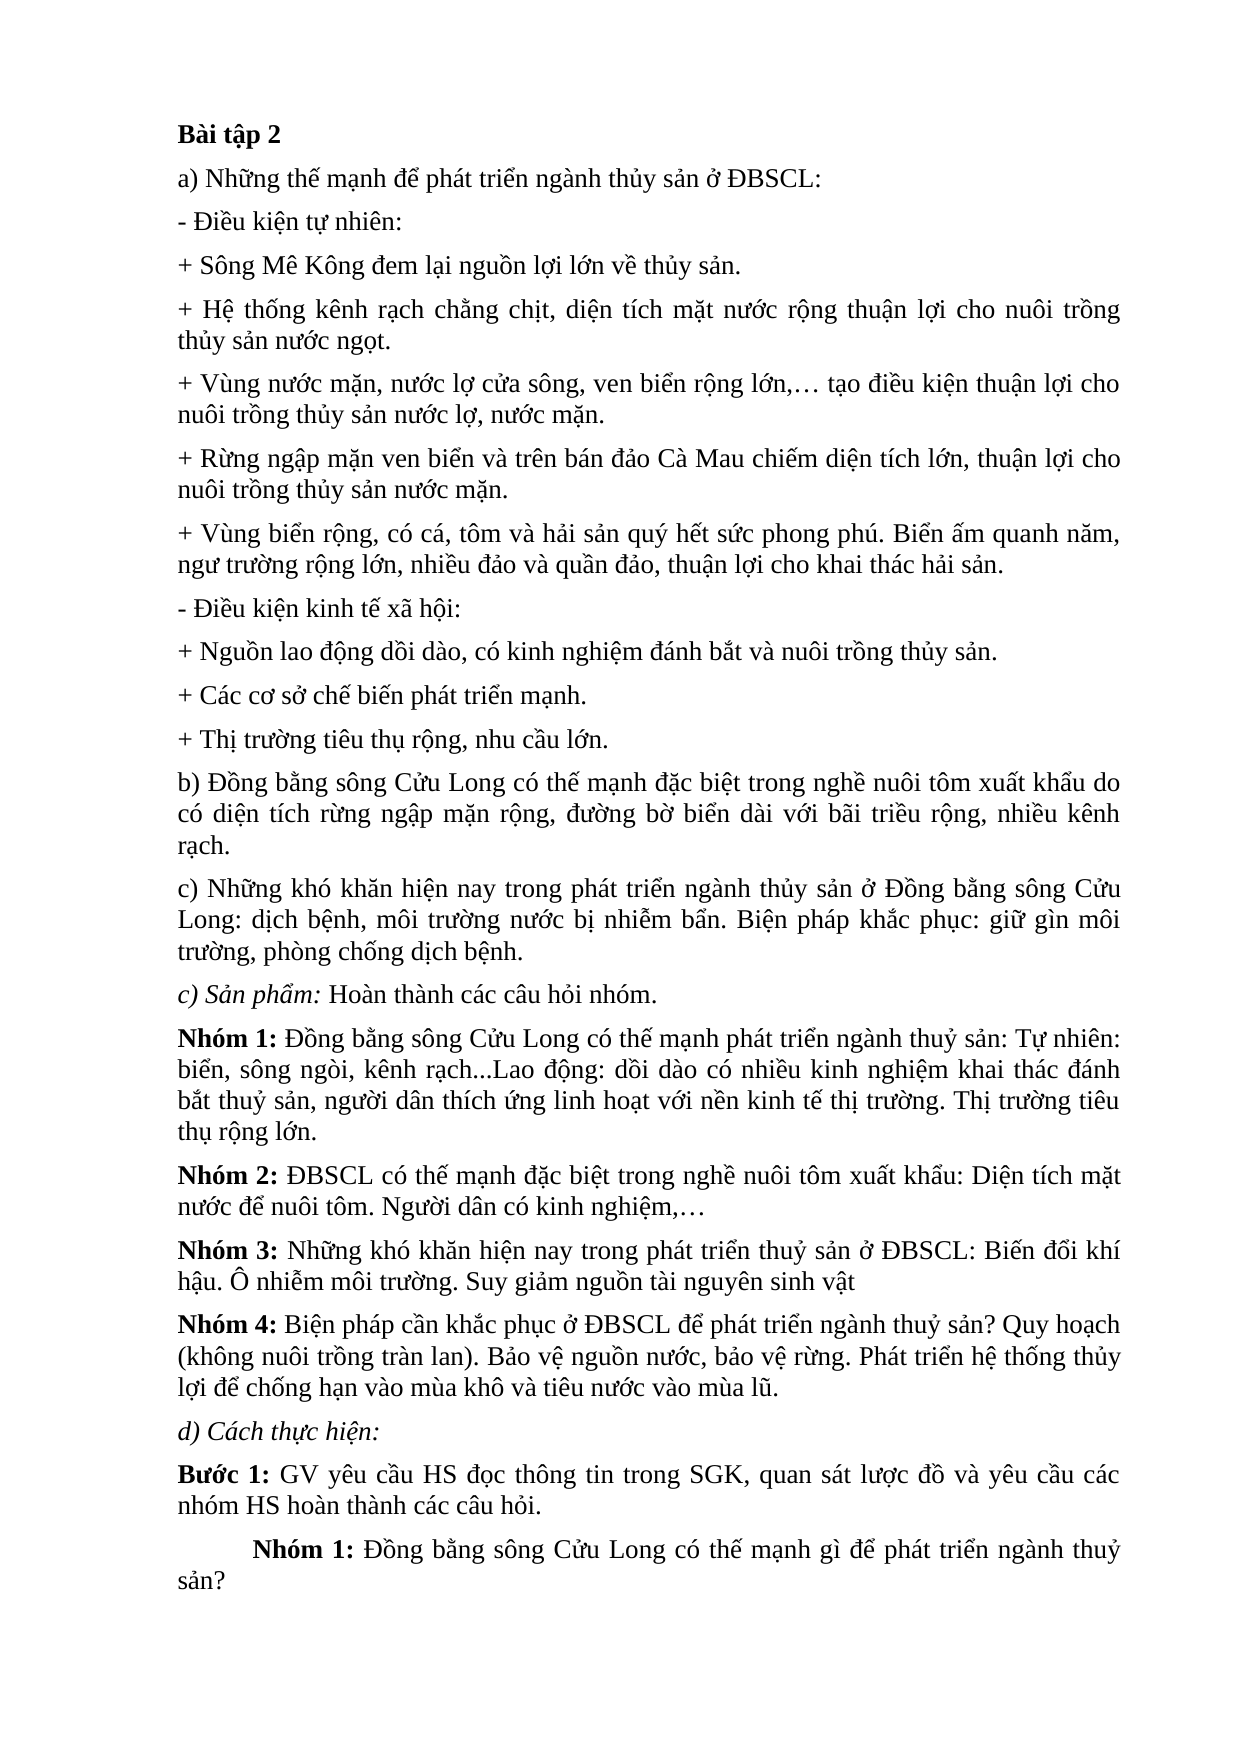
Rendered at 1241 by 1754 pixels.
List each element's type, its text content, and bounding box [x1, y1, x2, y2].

text + Hệ thống kênh rạch chằng chịt, diện tích mặt nước rộng thuận lợi cho nuôi trồng thủy sản nước ngọt. [177, 293, 1122, 355]
text - Điều kiện tự nhiên: [177, 205, 1122, 237]
text + Vùng nước mặn, nước lợ cửa sông, ven biển rộng lớn,… tạo điều kiện thuận lợi cho nuôi trồng thủy sản nước lợ, nước mặn. [177, 367, 1122, 430]
text + Nguồn lao động dồi dào, có kinh nghiệm đánh bắt và nuôi trồng thủy sản. [177, 636, 1122, 667]
text d) Cách thực hiện: [177, 1414, 1122, 1446]
text Bài tập 2 [177, 118, 1122, 149]
text - Điều kiện kinh tế xã hội: [177, 592, 1122, 623]
text Nhóm 1: Đồng bằng sông Cửu Long có thế mạnh phát triển ngành thuỷ sản: Tự nhiên: biển, sông ngòi, kênh rạch...Lao động: dồi dào có nhiều kinh nghiệm khai thác đánh bắt thuỷ sản, người dân thích ứng linh hoạt với nền kinh tế thị trường. Thị trường tiêu thụ rộng lớn. [177, 1022, 1122, 1147]
text + Vùng biển rộng, có cá, tôm và hải sản quý hết sức phong phú. Biển ấm quanh năm, ngư trường rộng lớn, nhiều đảo và quần đảo, thuận lợi cho khai thác hải sản. [177, 517, 1122, 579]
text + Sông Mê Kông đem lại nguồn lợi lớn về thủy sản. [177, 249, 1122, 280]
text b) Đồng bằng sông Cửu Long có thế mạnh đặc biệt trong nghề nuôi tôm xuất khẩu do có diện tích rừng ngập mặn rộng, đường bờ biển dài với bãi triều rộng, nhiều kênh rạch. [177, 766, 1122, 860]
text c) Sản phẩm: Hoàn thành các câu hỏi nhóm. [177, 978, 1122, 1009]
text Nhóm 4: Biện pháp cần khắc phục ở ĐBSCL để phát triển ngành thuỷ sản? Quy hoạch (không nuôi trồng tràn lan). Bảo vệ nguồn nước, bảo vệ rừng. Phát triển hệ thống thủy lợi để chống hạn vào mùa khô và tiêu nước vào mùa lũ. [177, 1309, 1122, 1402]
text Nhóm 2: ĐBSCL có thế mạnh đặc biệt trong nghề nuôi tôm xuất khẩu: Diện tích mặt nước để nuôi tôm. Người dân có kinh nghiệm,… [177, 1159, 1122, 1221]
text + Các cơ sở chế biến phát triển mạnh. [177, 679, 1122, 710]
text a) Những thế mạnh để phát triển ngành thủy sản ở ĐBSCL: [177, 162, 1122, 193]
text + Rừng ngập mặn ven biển và trên bán đảo Cà Mau chiếm diện tích lớn, thuận lợi cho nuôi trồng thủy sản nước mặn. [177, 442, 1122, 504]
text Bước 1: GV yêu cầu HS đọc thông tin trong SGK, quan sát lược đồ và yêu cầu các nhóm HS hoàn thành các câu hỏi. [177, 1458, 1122, 1521]
text Nhóm 1: Đồng bằng sông Cửu Long có thế mạnh gì để phát triển ngành thuỷ sản? [177, 1533, 1122, 1595]
text + Thị trường tiêu thụ rộng, nhu cầu lớn. [177, 723, 1122, 754]
text c) Những khó khăn hiện nay trong phát triển ngành thủy sản ở Đồng bằng sông Cửu Long: dịch bệnh, môi trường nước bị nhiễm bẩn. Biện pháp khắc phục: giữ gìn môi trường, phòng chống dịch bệnh. [177, 872, 1122, 966]
text Nhóm 3: Những khó khăn hiện nay trong phát triển thuỷ sản ở ĐBSCL: Biến đổi khí hậu. Ô nhiễm môi trường. Suy giảm nguồn tài nguyên sinh vật [177, 1234, 1122, 1296]
